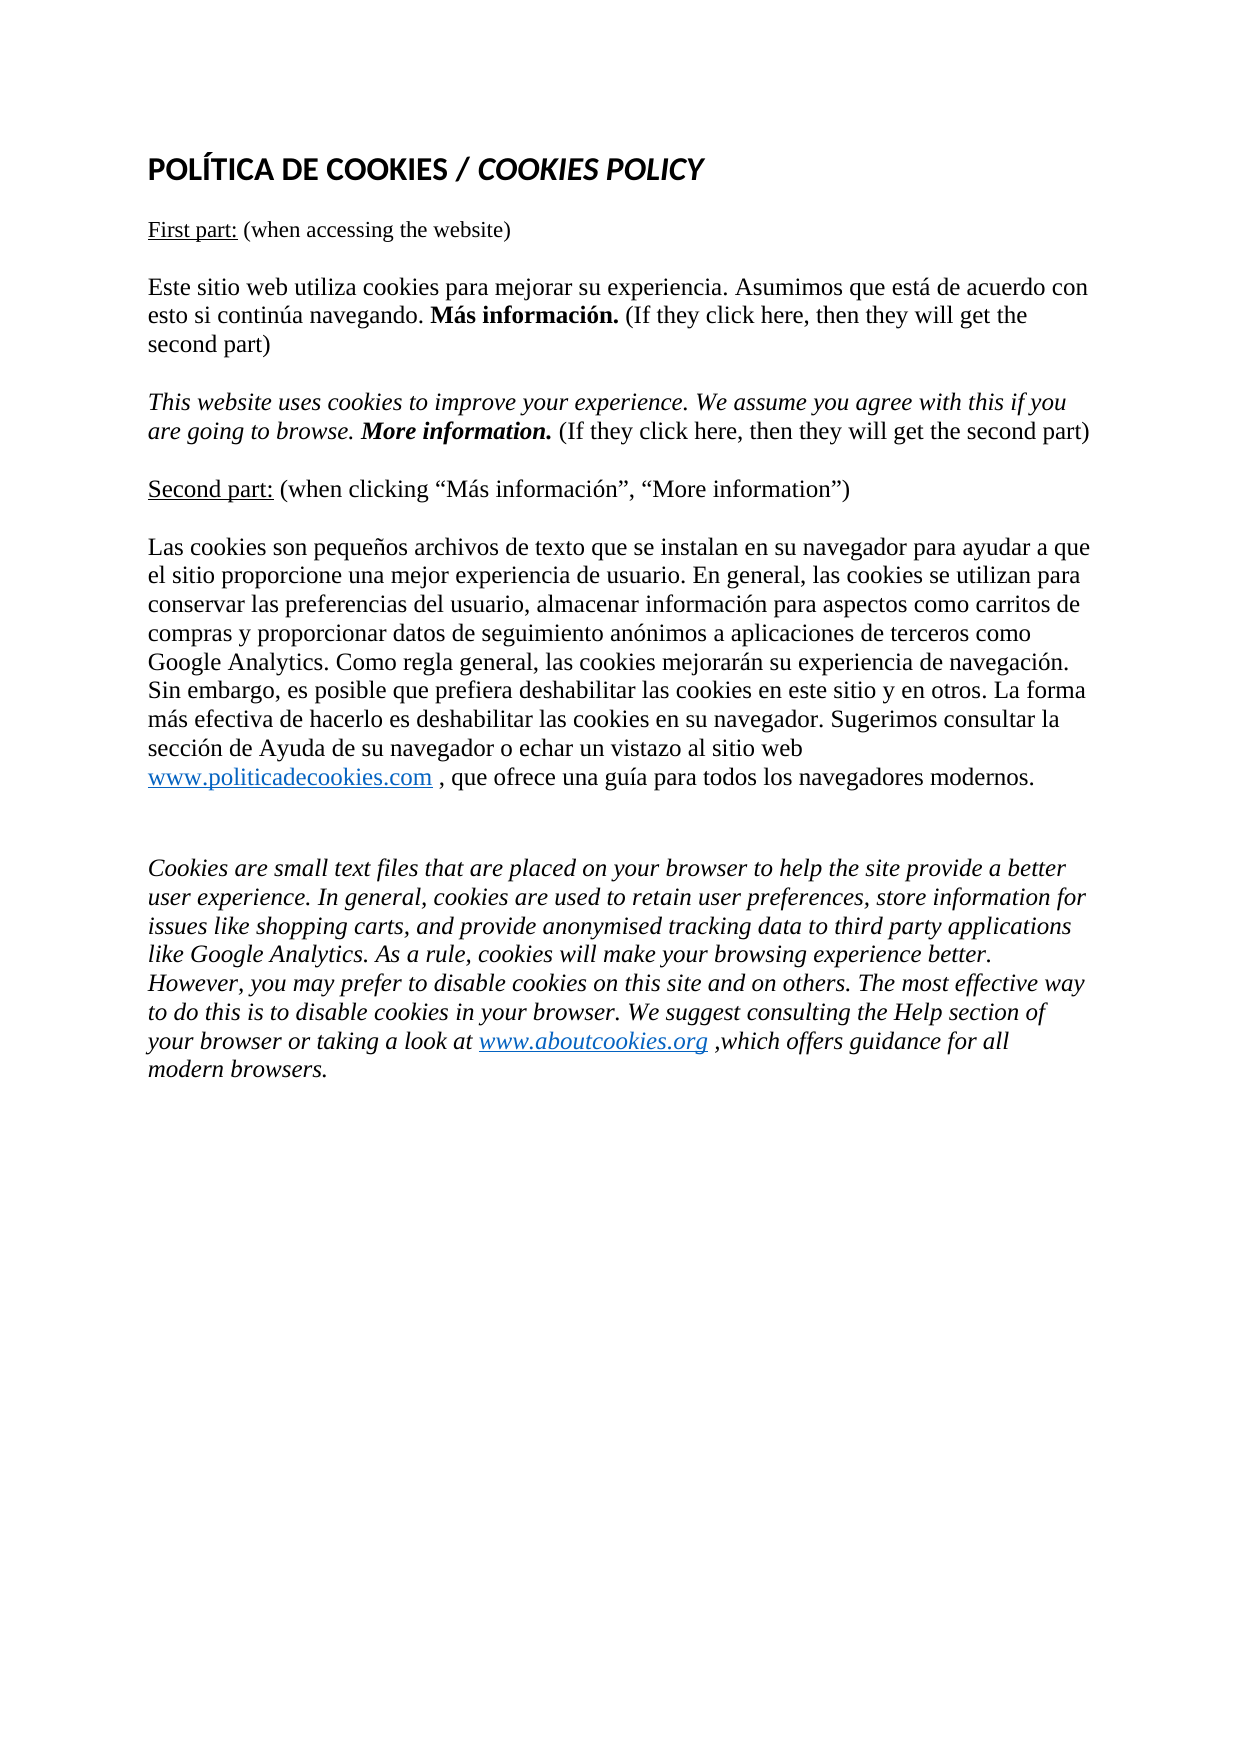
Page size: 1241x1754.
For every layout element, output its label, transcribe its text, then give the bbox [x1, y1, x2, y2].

text Este sitio web utiliza cookies para mejorar su experiencia. Asumimos que está de acuerdo con esto si continúa navegando. Más información. (If they click here, then they will get the second part) [148, 272, 1093, 358]
text Las cookies son pequeños archivos de texto que se instalan en su navegador para ayudar a que el sitio proporcione una mejor experiencia de usuario. En general, las cookies se utilizan para conservar las preferencias del usuario, almacenar información para aspectos como carritos de compras y proporcionar datos de seguimiento anónimos a aplicaciones de terceros como Google Analytics. Como regla general, las cookies mejorarán su experiencia de navegación. Sin embargo, es posible que prefiera deshabilitar las cookies en este sitio y en otros. La forma más efectiva de hacerlo es deshabilitar las cookies en su navegador. Sugerimos consultar la sección de Ayuda de su navegador o echar un vistazo al sitio web www.politicadecookies.com , que ofrece una guía para todos los navegadores modernos. [148, 532, 1093, 791]
text This website uses cookies to improve your experience. We assume you agree with this if you are going to browse. More information. (If they click here, then they will get the second part) [148, 387, 1093, 445]
text Cookies are small text files that are placed on your browser to help the site provide a better user experience. In general, cookies are used to retain user preferences, store information for issues like shopping carts, and provide anonymised tracking data to third party applications like Google Analytics. As a rule, cookies will make your browsing experience better. However, you may prefer to disable cookies on this site and on others. The most effective way to do this is to disable cookies in your browser. We suggest consulting the Help section of your browser or taking a look at www.aboutcookies.org ,which offers guidance for all modern browsers. [148, 853, 1093, 1083]
text POLÍTICA DE COOKIES / COOKIES POLICY [148, 148, 1093, 188]
text First part: (when accessing the website) [148, 216, 1093, 243]
text Second part: (when clicking “Más información”, “More information”) [148, 474, 1093, 503]
